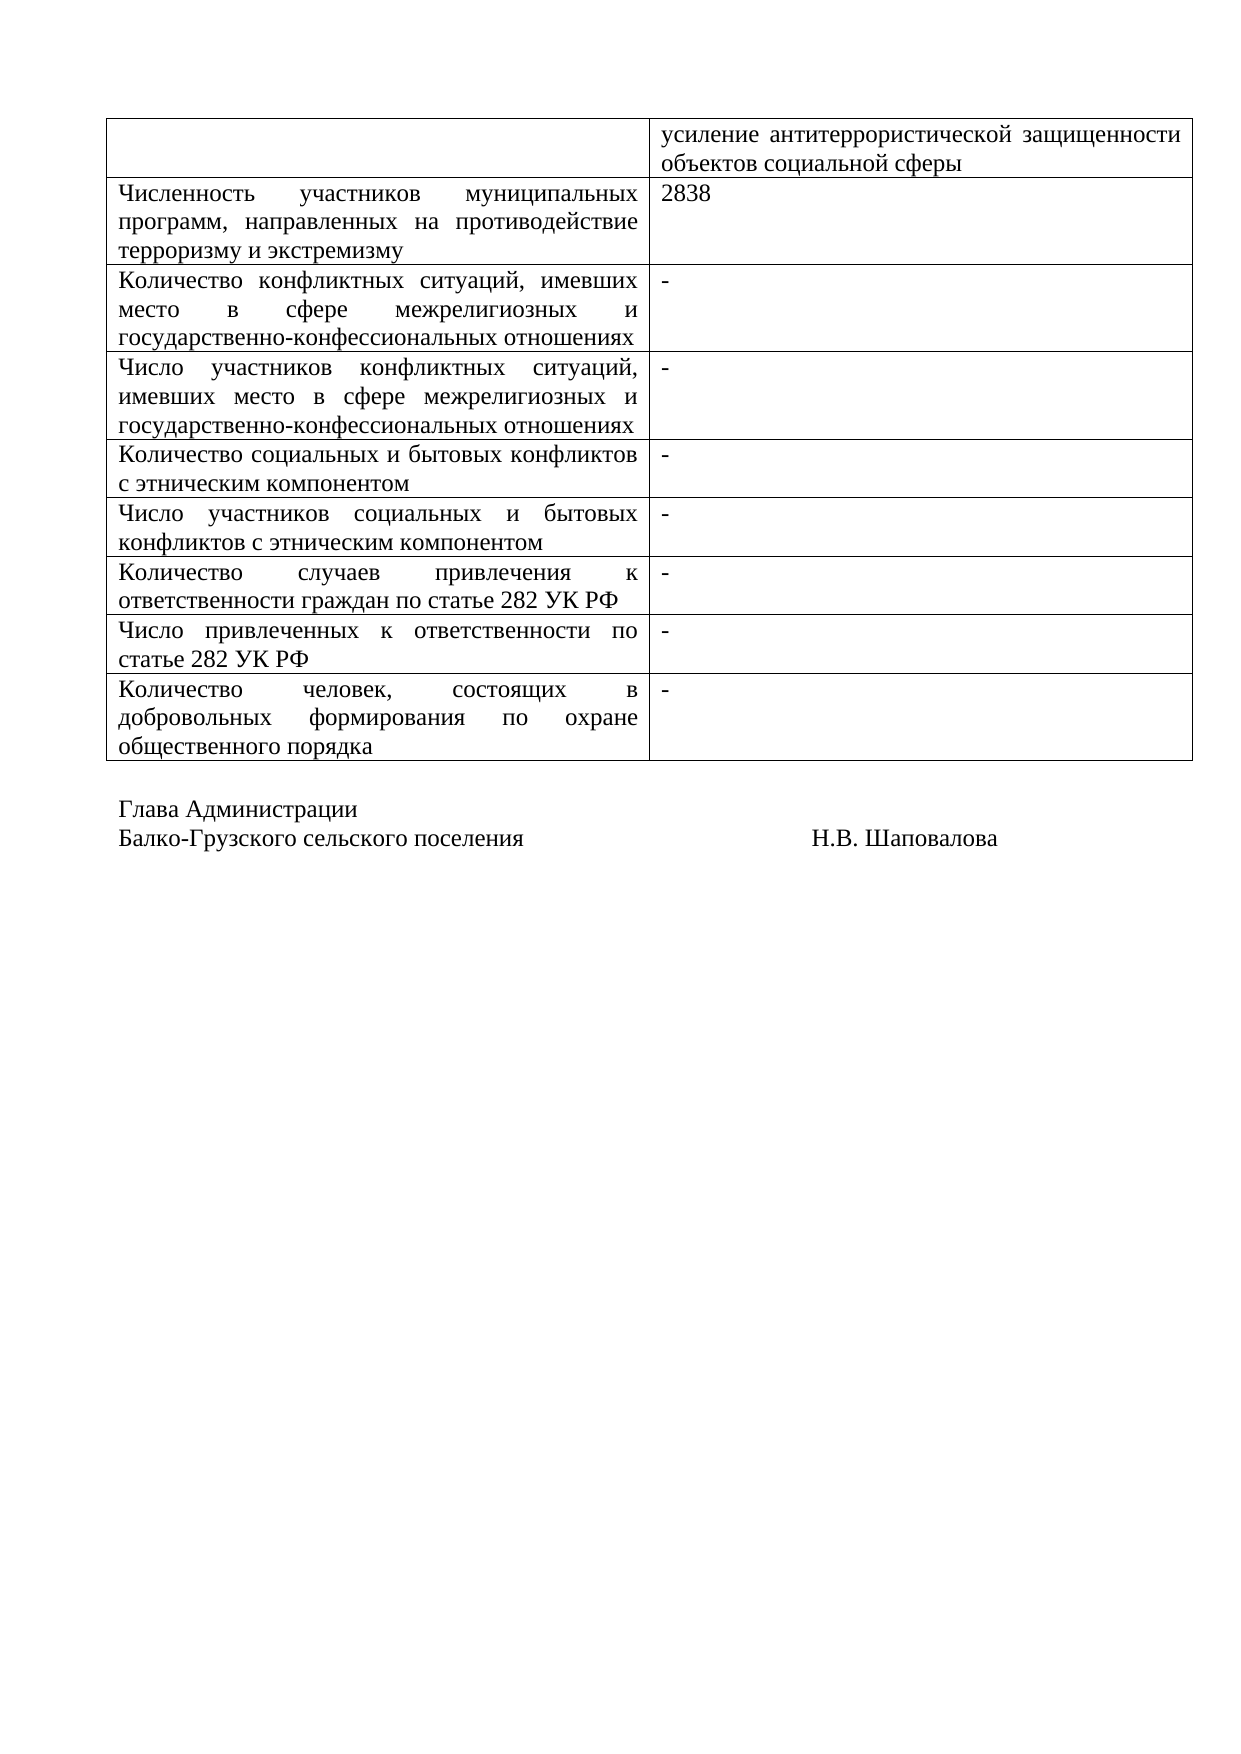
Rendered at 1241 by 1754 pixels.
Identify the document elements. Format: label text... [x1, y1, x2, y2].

table_cell Количество человек, состоящих в добровольных формирования по охране общественного порядка [107, 674, 649, 760]
table_cell Количество случаев привлечения к ответственности граждан по статье 282 УК РФ [107, 557, 649, 614]
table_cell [650, 119, 1192, 177]
table_cell Количество конфликтных ситуаций, имевших место в сфере межрелигиозных и государственно-конфессиональных отношениях [107, 265, 649, 351]
text Глава Администрации [118, 794, 1181, 823]
table_cell - [650, 674, 1192, 760]
table_cell Число привлеченных к ответственности по статье 282 УК РФ [107, 615, 649, 673]
table_cell - [650, 352, 1192, 438]
table_cell - [650, 615, 1192, 673]
table_cell - [650, 265, 1192, 351]
table_cell - [650, 557, 1192, 614]
table_cell Число участников конфликтных ситуаций, имевших место в сфере межрелигиозных и государственно-конфессиональных отношениях [107, 352, 649, 438]
table_cell - [650, 498, 1192, 556]
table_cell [107, 119, 649, 177]
table_cell - [650, 440, 1192, 497]
table_cell Численность участников муниципальных программ, направленных на противодействие терроризму и экстремизму [107, 178, 649, 264]
table_cell Число участников социальных и бытовых конфликтов с этническим компонентом [107, 498, 649, 556]
text Балко-Грузского сельского поселения Н.В. Шаповалова [118, 823, 1181, 852]
table_cell Количество социальных и бытовых конфликтов с этническим компонентом [107, 440, 649, 497]
table_cell 2838 [650, 178, 1192, 264]
